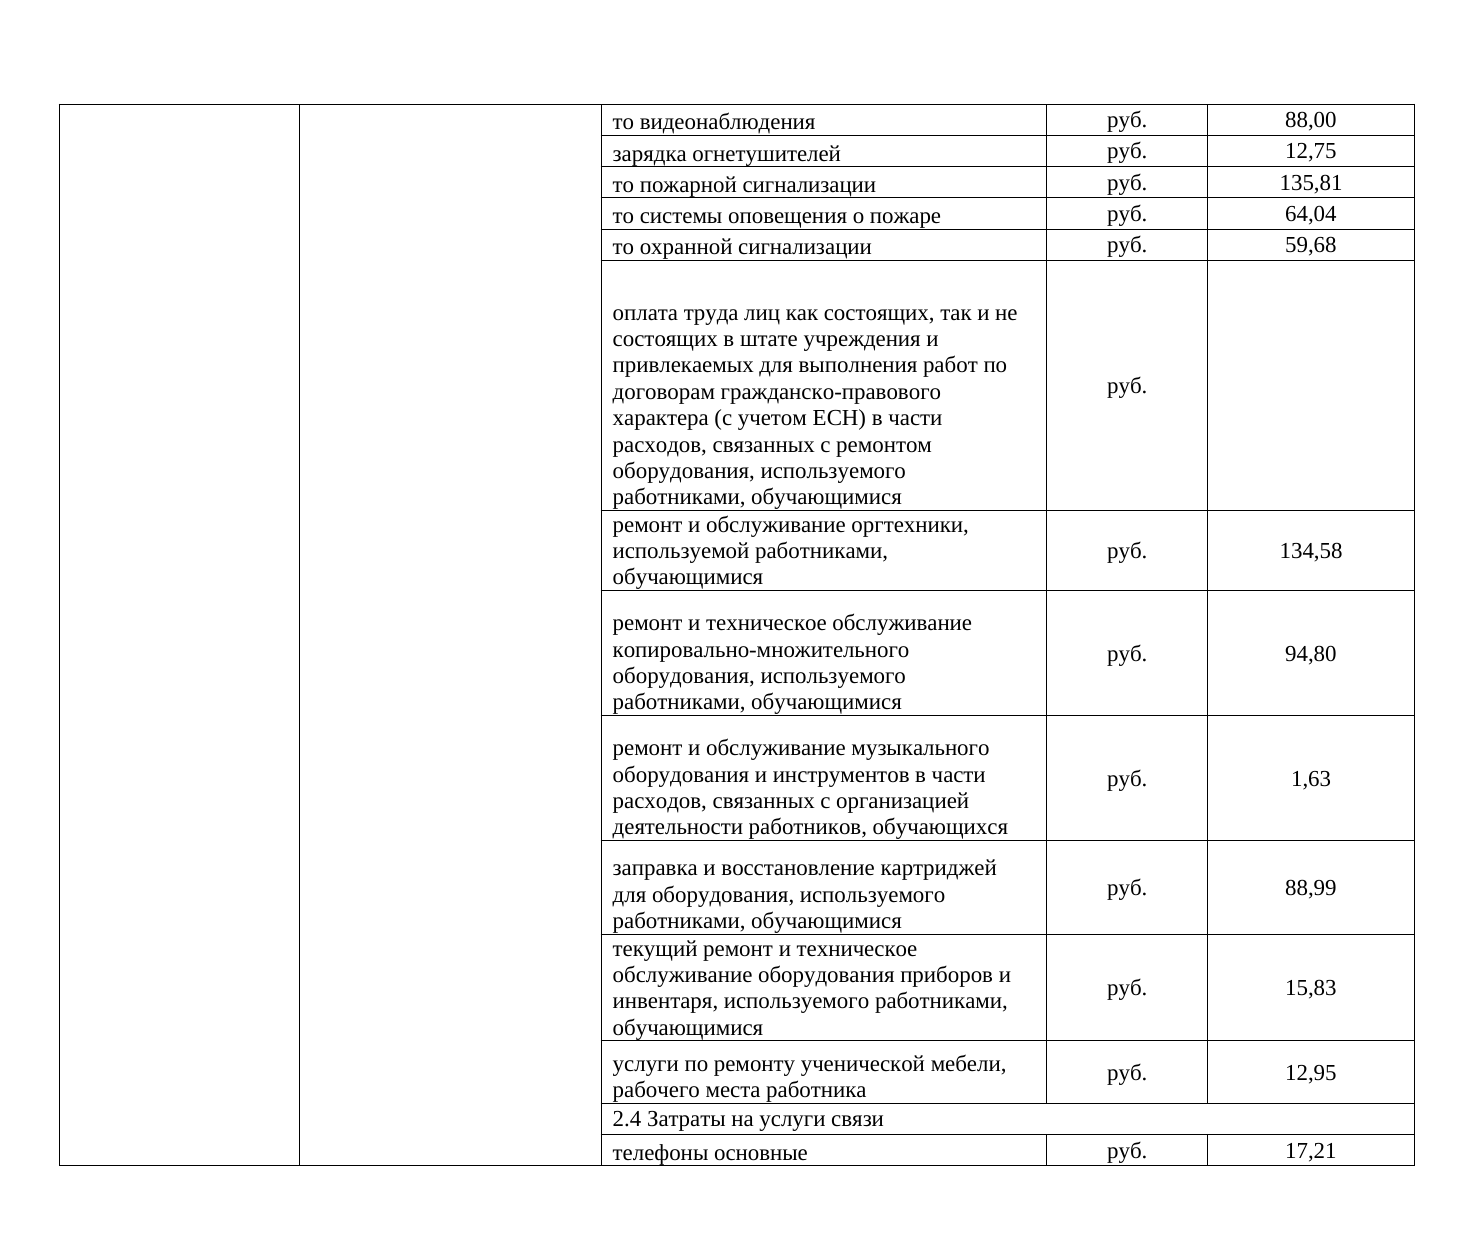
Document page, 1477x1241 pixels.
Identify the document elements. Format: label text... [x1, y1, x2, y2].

table_cell заправка и восстановление картриджей для оборудования, используемого работниками, обучающимися [602, 841, 1046, 933]
table_cell 1,63 [1208, 716, 1414, 840]
table_cell руб. [1047, 136, 1207, 166]
table_cell руб. [1047, 230, 1207, 260]
table_cell руб. [1047, 198, 1207, 228]
table_cell услуги по ремонту ученической мебели, рабочего места работника [602, 1041, 1046, 1102]
table_cell ремонт и техническое обслуживание копировально-множительного оборудования, используемого работниками, обучающимися [602, 591, 1046, 715]
table_cell 134,58 [1208, 511, 1414, 590]
table_cell текущий ремонт и техническое обслуживание оборудования приборов и инвентаря, используемого работниками, обучающимися [602, 935, 1046, 1040]
table_cell 15,83 [1208, 935, 1414, 1040]
table_cell ремонт и обслуживание музыкального оборудования и инструментов в части расходов, связанных с организацией деятельности работников, обучающихся [602, 716, 1046, 840]
table_cell руб. [1047, 1135, 1207, 1165]
table_cell руб. [1047, 716, 1207, 840]
table_cell телефоны основные [602, 1135, 1046, 1165]
table_cell 88,00 [1208, 105, 1414, 135]
table_cell 64,04 [1208, 198, 1414, 228]
table_cell 59,68 [1208, 230, 1414, 260]
table_cell 12,75 [1208, 136, 1414, 166]
table_cell то пожарной сигнализации [602, 167, 1046, 197]
table_cell руб. [1047, 935, 1207, 1040]
table_cell 88,99 [1208, 841, 1414, 933]
table_cell 94,80 [1208, 591, 1414, 715]
table_cell руб. [1047, 105, 1207, 135]
table_cell то системы оповещения о пожаре [602, 198, 1046, 228]
table_cell 17,21 [1208, 1135, 1414, 1165]
table_cell 2.4 Затраты на услуги связи [602, 1104, 1414, 1134]
table_cell 135,81 [1208, 167, 1414, 197]
table_cell руб. [1047, 591, 1207, 715]
table_cell оплата труда лиц как состоящих, так и не состоящих в штате учреждения и привлекаемых для выполнения работ по договорам гражданско-правового характера (с учетом ЕСН) в части расходов, связанных с ремонтом оборудования, используемого работниками, обучающимися [602, 261, 1046, 510]
table_cell руб. [1047, 1041, 1207, 1102]
table_cell руб. [1047, 261, 1207, 510]
table_cell [1208, 261, 1414, 510]
table_cell руб. [1047, 167, 1207, 197]
table_cell зарядка огнетушителей [602, 136, 1046, 166]
table_cell то охранной сигнализации [602, 230, 1046, 260]
table_cell то видеонаблюдения [602, 105, 1046, 135]
table_cell ремонт и обслуживание оргтехники, используемой работниками, обучающимися [602, 511, 1046, 590]
table_cell руб. [1047, 511, 1207, 590]
table_cell руб. [1047, 841, 1207, 933]
table_cell 12,95 [1208, 1041, 1414, 1102]
